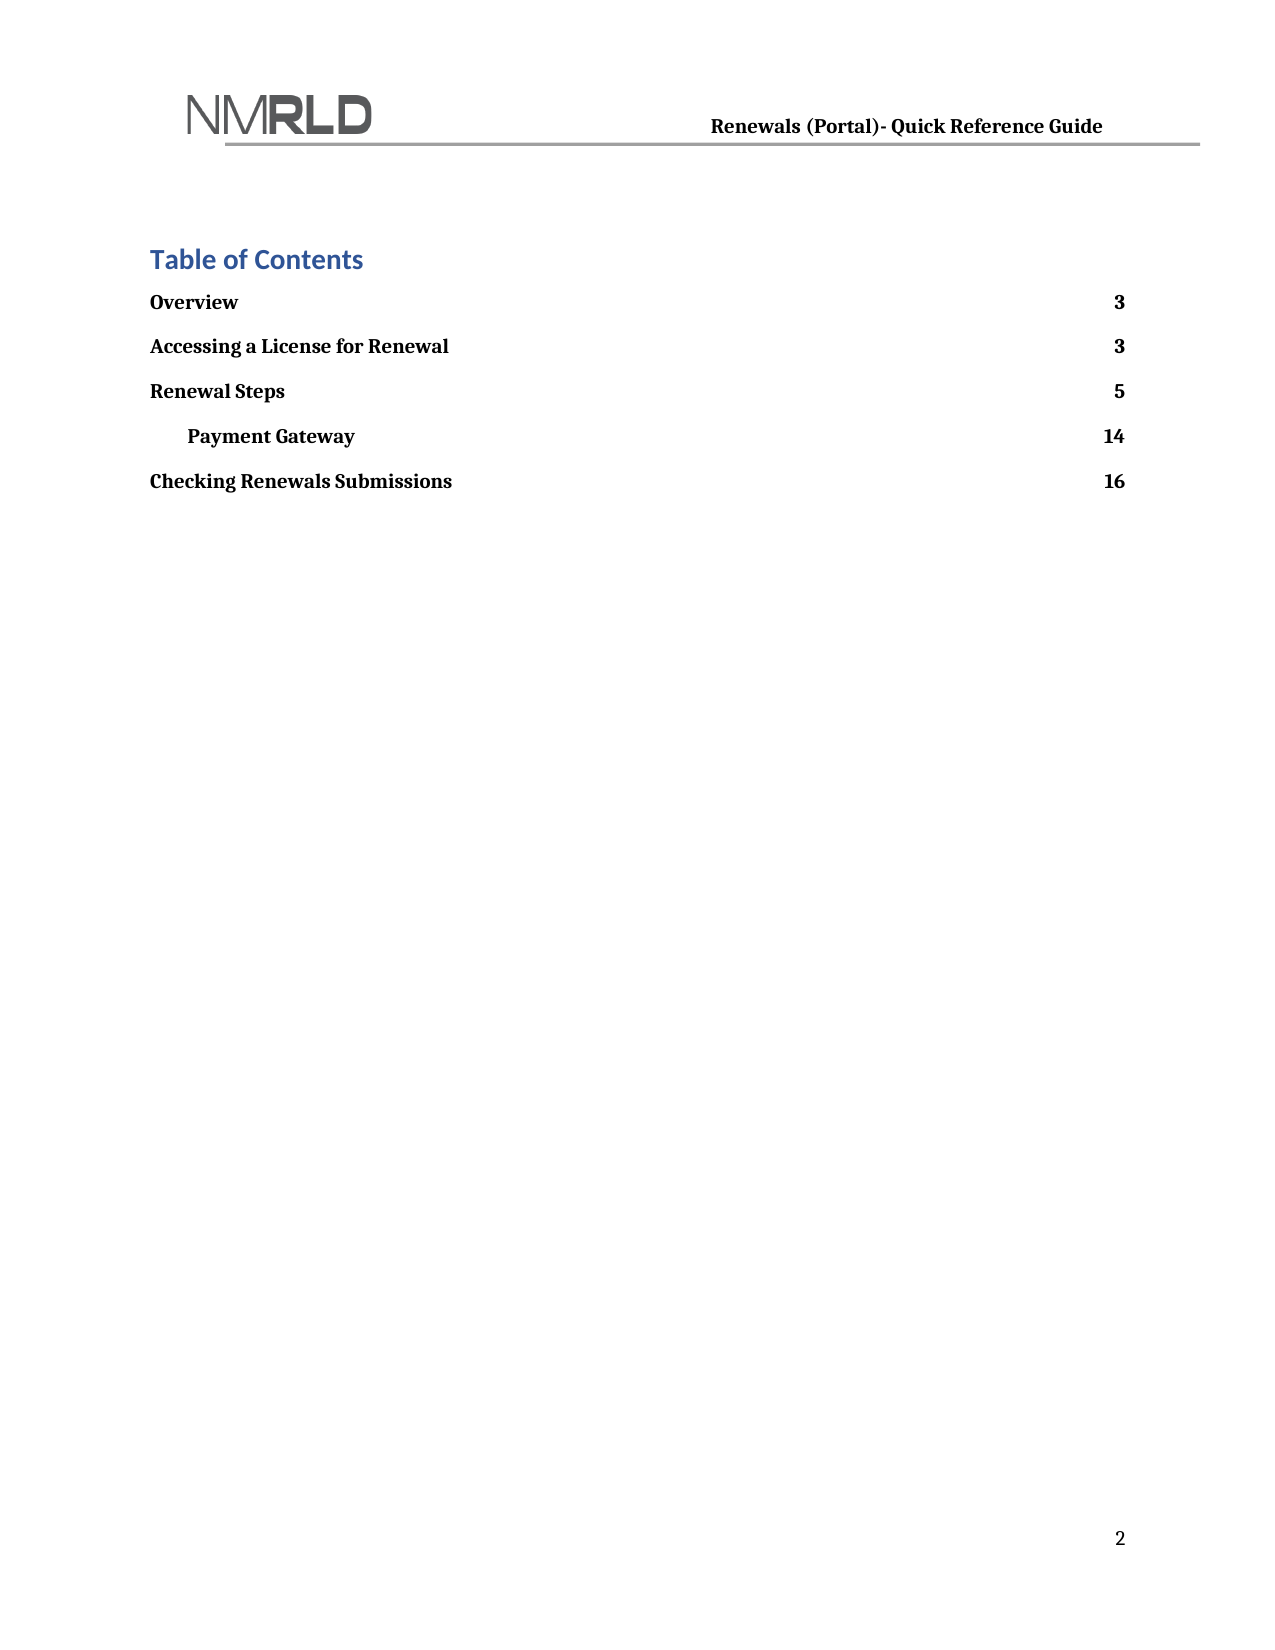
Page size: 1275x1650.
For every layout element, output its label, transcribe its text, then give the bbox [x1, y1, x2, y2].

text Table of Contents [150, 241, 1125, 277]
picture [187, 95, 372, 134]
